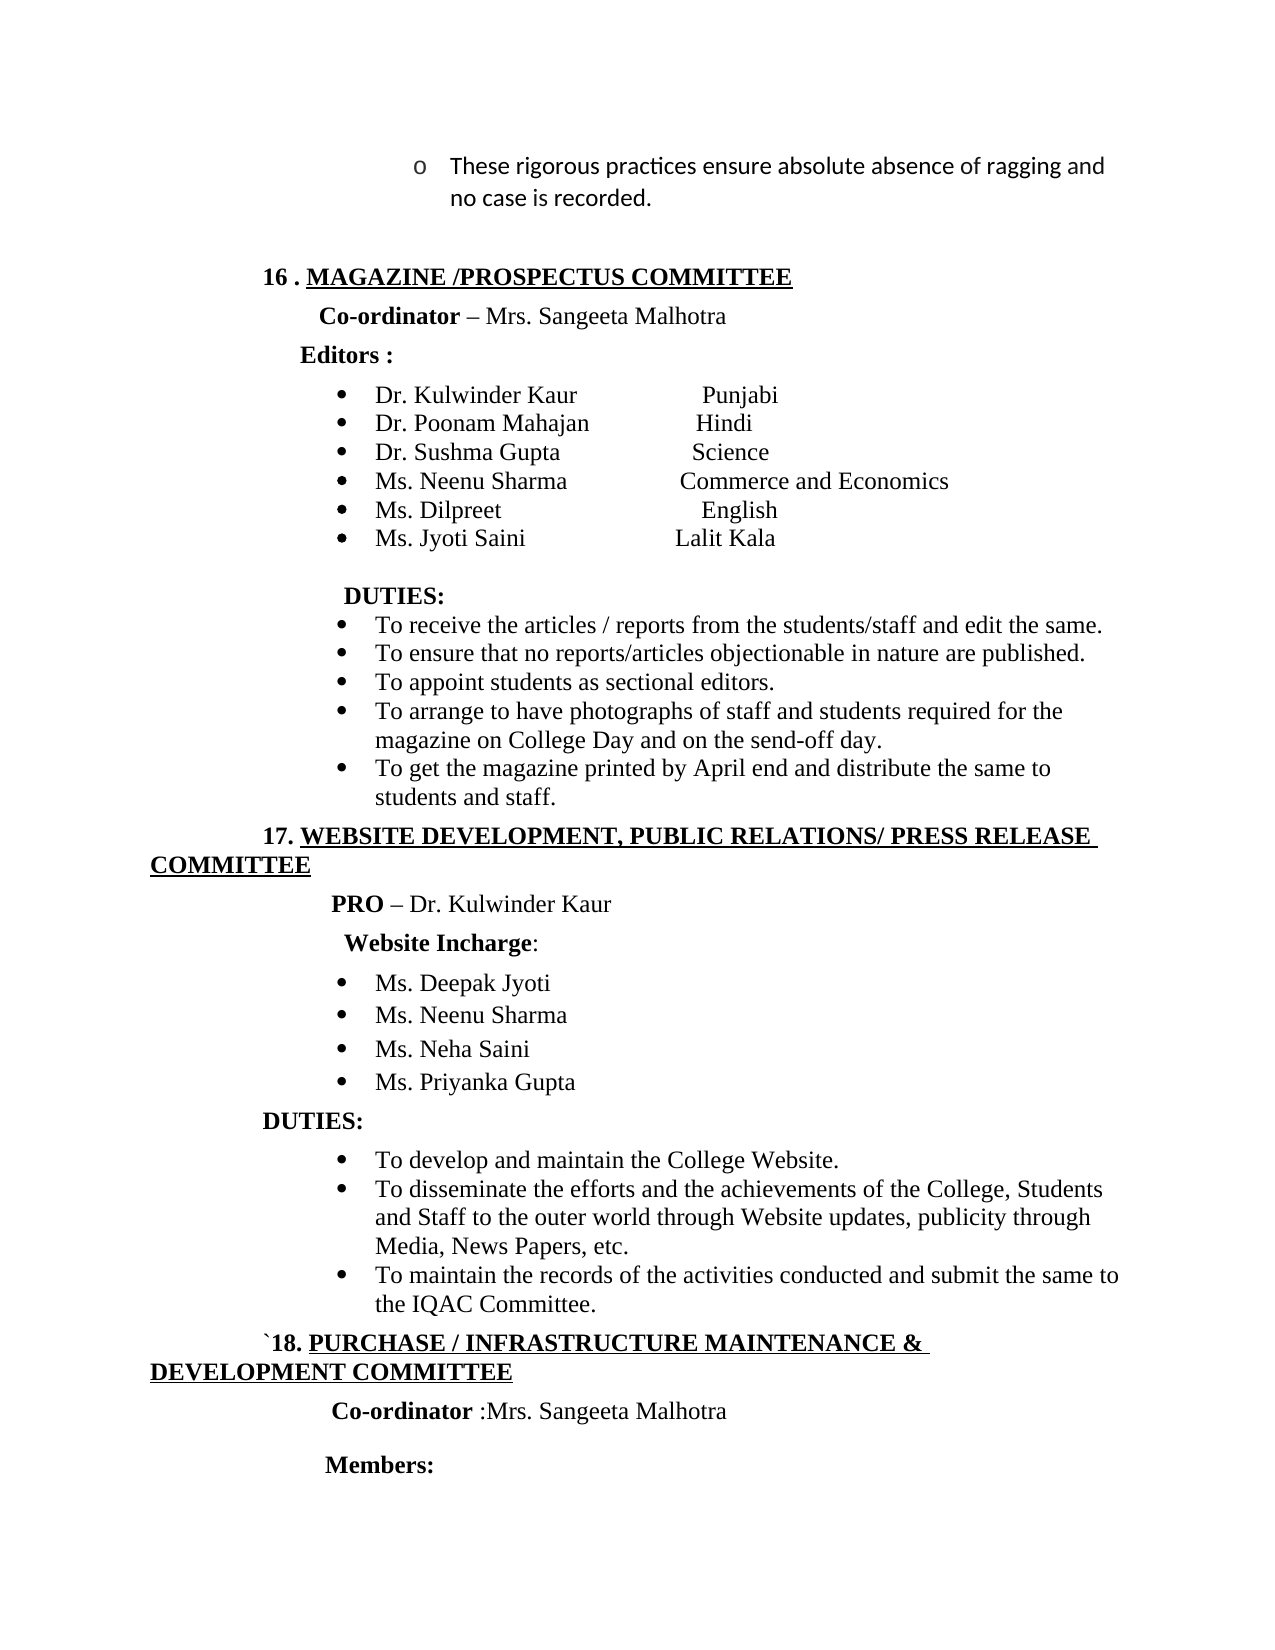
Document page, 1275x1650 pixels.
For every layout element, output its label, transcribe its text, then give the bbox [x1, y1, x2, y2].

text 16 . MAGAZINE /PROSPECTUS COMMITTEE [150, 262, 1125, 291]
list To develop and maintain the College Website. [337, 1145, 1125, 1174]
list Ms. Neenu Sharma [337, 1001, 1125, 1029]
text DUTIES: [150, 1106, 1125, 1134]
list Ms. Neenu Sharma Commerce and Economics [225, 466, 1125, 495]
text Website Incharge: [150, 928, 1125, 957]
text Members: [150, 1450, 1125, 1478]
list Dr. Kulwinder Kaur Punjabi [225, 380, 1125, 408]
list Ms. Priyanka Gupta [337, 1067, 1125, 1095]
list To ensure that no reports/articles objectionable in nature are published. [337, 638, 1125, 667]
list Ms. Jyoti Saini Lalit Kala [225, 523, 1125, 552]
list To get the magazine printed by April end and distribute the same to students and staff. [337, 753, 1125, 811]
list To maintain the records of the activities conducted and submit the same to the IQAC Committee. [337, 1260, 1125, 1317]
list To arrange to have photographs of staff and students required for the magazine on College Day and on the send-off day. [337, 696, 1125, 753]
list Dr. Sushma Gupta Science [225, 437, 1125, 466]
list Ms. Dilpreet English [225, 495, 1125, 523]
text Co-ordinator – Mrs. Sangeeta Malhotra [150, 301, 1125, 330]
text Editors : [150, 341, 1125, 369]
list DUTIES: [337, 581, 1125, 610]
list Ms. Neha Saini [337, 1034, 1125, 1062]
list Dr. Poonam Mahajan Hindi [225, 408, 1125, 437]
list To receive the articles / reports from the students/staff and edit the same. [337, 610, 1125, 638]
text `18. PURCHASE / INFRASTRUCTURE MAINTENANCE & DEVELOPMENT COMMITTEE [150, 1328, 1125, 1385]
text PRO – Dr. Kulwinder Kaur [150, 889, 1125, 918]
list To appoint students as sectional editors. [337, 667, 1125, 696]
text Co-ordinator :Mrs. Sangeeta Malhotra [150, 1396, 1125, 1424]
list To disseminate the efforts and the achievements of the College, Students and Staff to the outer world through Website updates, publicity through Media, News Papers, etc. [337, 1174, 1125, 1260]
list These rigorous practices ensure absolute absence of ragging and no case is recorded. [412, 150, 1125, 212]
list Ms. Deepak Jyoti [337, 968, 1125, 996]
text 17. WEBSITE DEVELOPMENT, PUBLIC RELATIONS/ PRESS RELEASE COMMITTEE [150, 821, 1125, 879]
